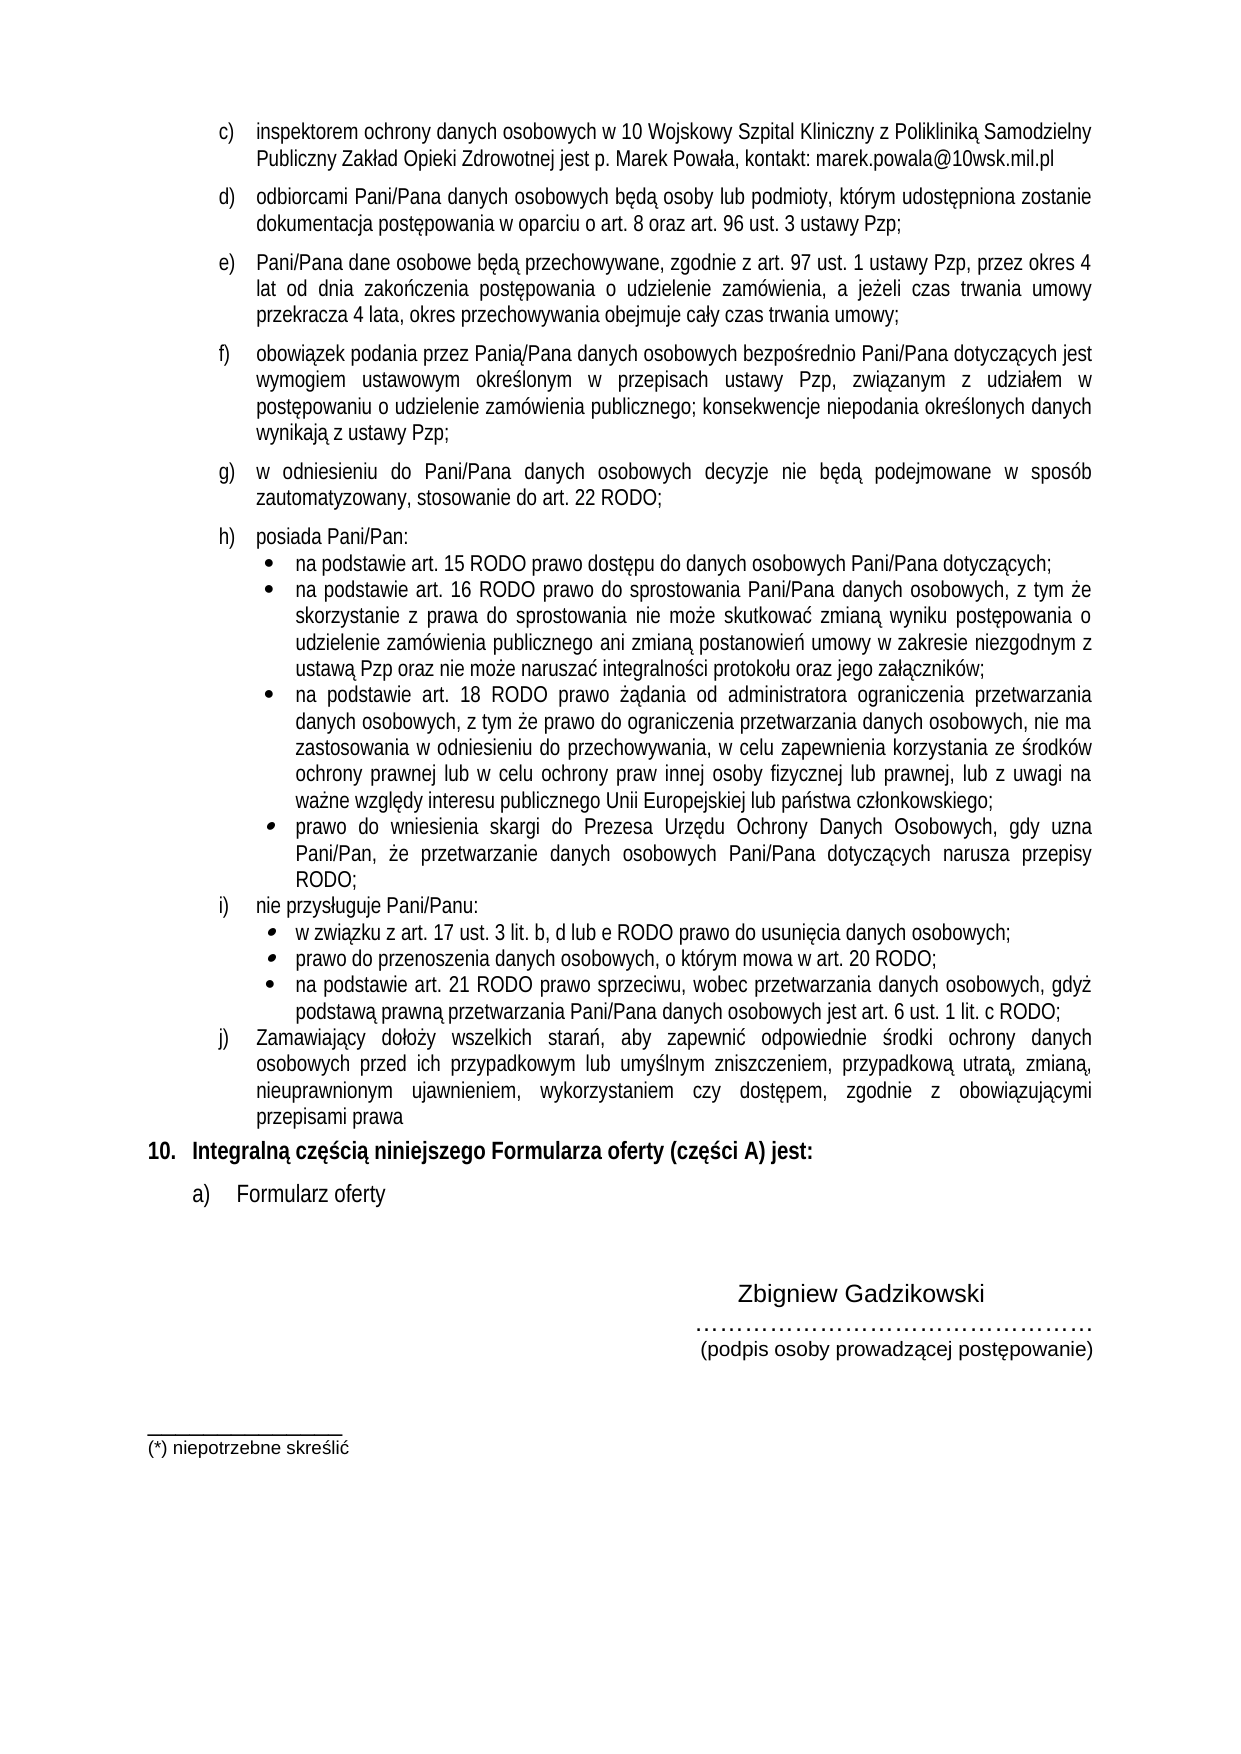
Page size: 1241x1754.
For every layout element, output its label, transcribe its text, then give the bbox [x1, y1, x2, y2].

list prawo do wniesienia skargi do Prezesa Urzędu Ochrony Danych Osobowych, gdy uzna Pani/Pan, że przetwarzanie danych osobowych Pani/Pana dotyczących narusza przepisy RODO; [265, 813, 1092, 892]
list Pani/Pana dane osobowe będą przechowywane, zgodnie z art. 97 ust. 1 ustawy Pzp, przez okres 4 lat od dnia zakończenia postępowania o udzielenie zamówienia, a jeżeli czas trwania umowy przekracza 4 lata, okres przechowywania obejmuje cały czas trwania umowy; [218, 248, 1092, 328]
text (*) niepotrzebne skreślić [148, 1437, 1094, 1459]
list obowiązek podania przez Panią/Pana danych osobowych bezpośrednio Pani/Pana dotyczących jest wymogiem ustawowym określonym w przepisach ustawy Pzp, związanym z udziałem w postępowaniu o udzielenie zamówienia publicznego; konsekwencje niepodania określonych danych wynikają z ustawy Pzp; [218, 340, 1092, 446]
list nie przysługuje Pani/Panu: [218, 892, 1092, 918]
text ………………………………………… [443, 1308, 1094, 1336]
list na podstawie art. 16 RODO prawo do sprostowania Pani/Pana danych osobowych, z tym że skorzystanie z prawa do sprostowania nie może skutkować zmianą wyniku postępowania o udzielenie zamówienia publicznego ani zmianą postanowień umowy w zakresie niezgodnym z ustawą Pzp oraz nie może naruszać integralności protokołu oraz jego załączników; [265, 576, 1092, 681]
text (podpis osoby prowadzącej postępowanie) [443, 1336, 1094, 1360]
text ______________ [148, 1408, 1094, 1437]
list Integralną częścią niniejszego Formularza oferty (części A) jest: [148, 1136, 1094, 1164]
list Formularz oferty [192, 1178, 1094, 1207]
text Zbigniew Gadzikowski [148, 1279, 1094, 1308]
list inspektorem ochrony danych osobowych w 10 Wojskowy Szpital Kliniczny z Polikliniką Samodzielny Publiczny Zakład Opieki Zdrowotnej jest p. Marek Powała, kontakt: marek.powala@10wsk.mil.pl [218, 118, 1092, 171]
list prawo do przenoszenia danych osobowych, o którym mowa w art. 20 RODO; [266, 945, 1092, 971]
list na podstawie art. 18 RODO prawo żądania od administratora ograniczenia przetwarzania danych osobowych, z tym że prawo do ograniczenia przetwarzania danych osobowych, nie ma zastosowania w odniesieniu do przechowywania, w celu zapewnienia korzystania ze środków ochrony prawnej lub w celu ochrony praw innej osoby fizycznej lub prawnej, lub z uwagi na ważne względy interesu publicznego Unii Europejskiej lub państwa członkowskiego; [265, 681, 1092, 813]
list odbiorcami Pani/Pana danych osobowych będą osoby lub podmioty, którym udostępniona zostanie dokumentacja postępowania w oparciu o art. 8 oraz art. 96 ust. 3 ustawy Pzp; [218, 183, 1092, 236]
list na podstawie art. 15 RODO prawo dostępu do danych osobowych Pani/Pana dotyczących; [265, 549, 1092, 576]
list na podstawie art. 21 RODO prawo sprzeciwu, wobec przetwarzania danych osobowych, gdyż podstawą prawną przetwarzania Pani/Pana danych osobowych jest art. 6 ust. 1 lit. c RODO; [266, 971, 1092, 1024]
list posiada Pani/Pan: [218, 523, 1092, 549]
list w związku z art. 17 ust. 3 lit. b, d lub e RODO prawo do usunięcia danych osobowych; [266, 918, 1092, 945]
list w odniesieniu do Pani/Pana danych osobowych decyzje nie będą podejmowane w sposób zautomatyzowany, stosowanie do art. 22 RODO; [218, 458, 1092, 511]
list Zamawiający dołoży wszelkich starań, aby zapewnić odpowiednie środki ochrony danych osobowych przed ich przypadkowym lub umyślnym zniszczeniem, przypadkową utratą, zmianą, nieuprawnionym ujawnieniem, wykorzystaniem czy dostępem, zgodnie z obowiązującymi przepisami prawa [218, 1024, 1092, 1129]
